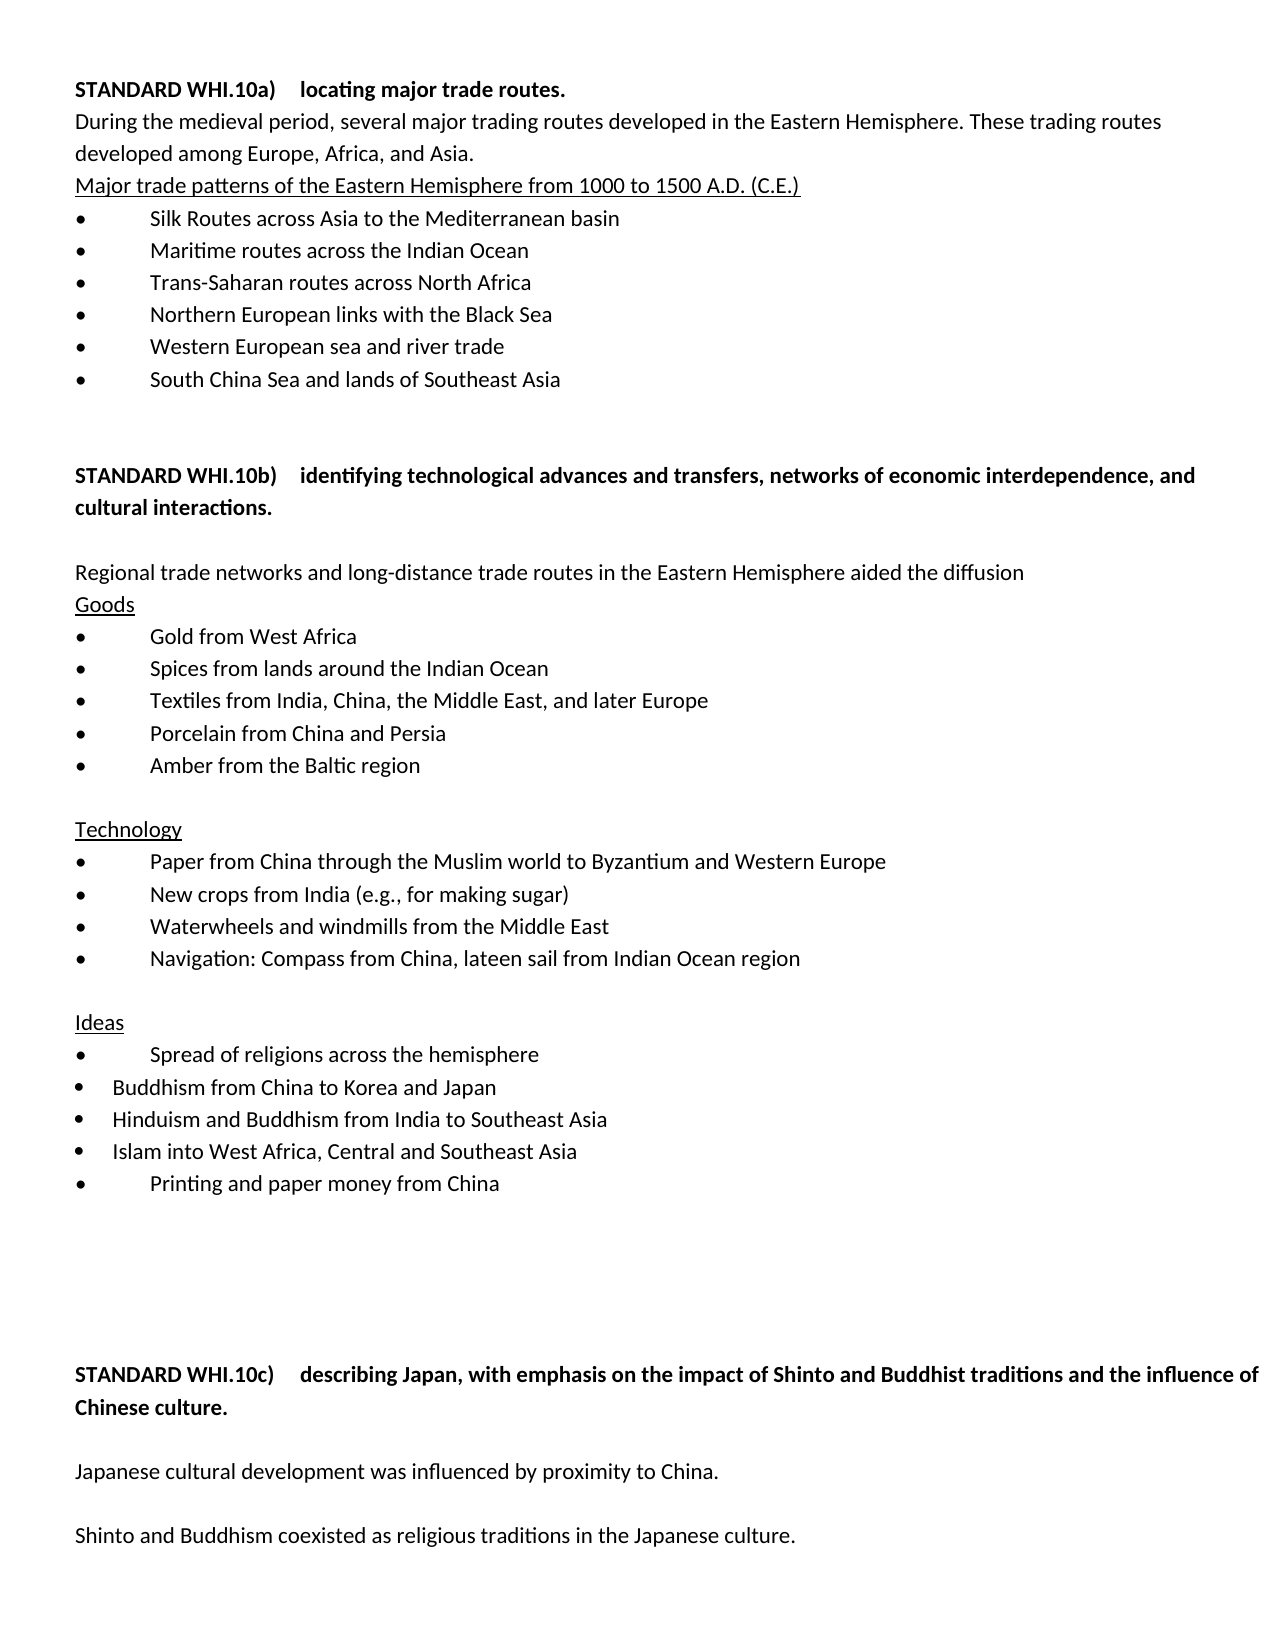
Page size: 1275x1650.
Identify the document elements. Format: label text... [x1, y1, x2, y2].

text • Gold from West Africa [75, 622, 1200, 650]
text • Paper from China through the Muslim world to Byzantium and Western Europe [75, 847, 1200, 876]
text • Navigation: Compass from China, lateen sail from Indian Ocean region [75, 944, 1200, 972]
text • Porcelain from China and Persia [75, 719, 1200, 747]
text During the medieval period, several major trading routes developed in the Eastern Hemisphere. These trading routes developed among Europe, Africa, and Asia. [75, 107, 1200, 167]
text • Western European sea and river trade [75, 332, 1200, 361]
text STANDARD WHI.10b) identifying technological advances and transfers, networks of economic interdependence, and cultural interactions. [75, 461, 1200, 521]
text STANDARD WHI.10c) describing Japan, with emphasis on the impact of Shinto and Buddhist traditions and the influence of Chinese culture. [75, 1361, 1275, 1421]
text Major trade patterns of the Eastern Hemisphere from 1000 to 1500 A.D. (C.E.) [75, 172, 1200, 199]
text Ideas [75, 1008, 1200, 1036]
text • Maritime routes across the Indian Ocean [75, 236, 1200, 264]
text Goods [75, 590, 1200, 618]
text • Spices from lands around the Indian Ocean [75, 654, 1200, 682]
text • Silk Routes across Asia to the Mediterranean basin [75, 204, 1200, 232]
list Buddhism from China to Korea and Japan [75, 1073, 1200, 1101]
text • Spread of religions across the hemisphere [75, 1041, 1275, 1069]
text • New crops from India (e.g., for making sugar) [75, 880, 1200, 908]
text • South China Sea and lands of Southeast Asia [75, 365, 1200, 393]
text Technology [75, 815, 1200, 843]
text STANDARD WHI.10a) locating major trade routes. [75, 75, 1200, 103]
text • Amber from the Baltic region [75, 751, 1200, 779]
text Japanese cultural development was influenced by proximity to China. [75, 1457, 1275, 1485]
text Shinto and Buddhism coexisted as religious traditions in the Japanese culture. [75, 1522, 1275, 1549]
text • Textiles from India, China, the Middle East, and later Europe [75, 687, 1200, 714]
text Regional trade networks and long-distance trade routes in the Eastern Hemisphere aided the diffusion [75, 558, 1200, 586]
text • Printing and paper money from China [75, 1169, 1275, 1197]
text • Northern European links with the Black Sea [75, 300, 1200, 328]
text • Trans-Saharan routes across North Africa [75, 268, 1200, 296]
list Islam into West Africa, Central and Southeast Asia [75, 1137, 1200, 1165]
list Hinduism and Buddhism from India to Southeast Asia [75, 1105, 1200, 1133]
text • Waterwheels and windmills from the Middle East [75, 912, 1200, 940]
